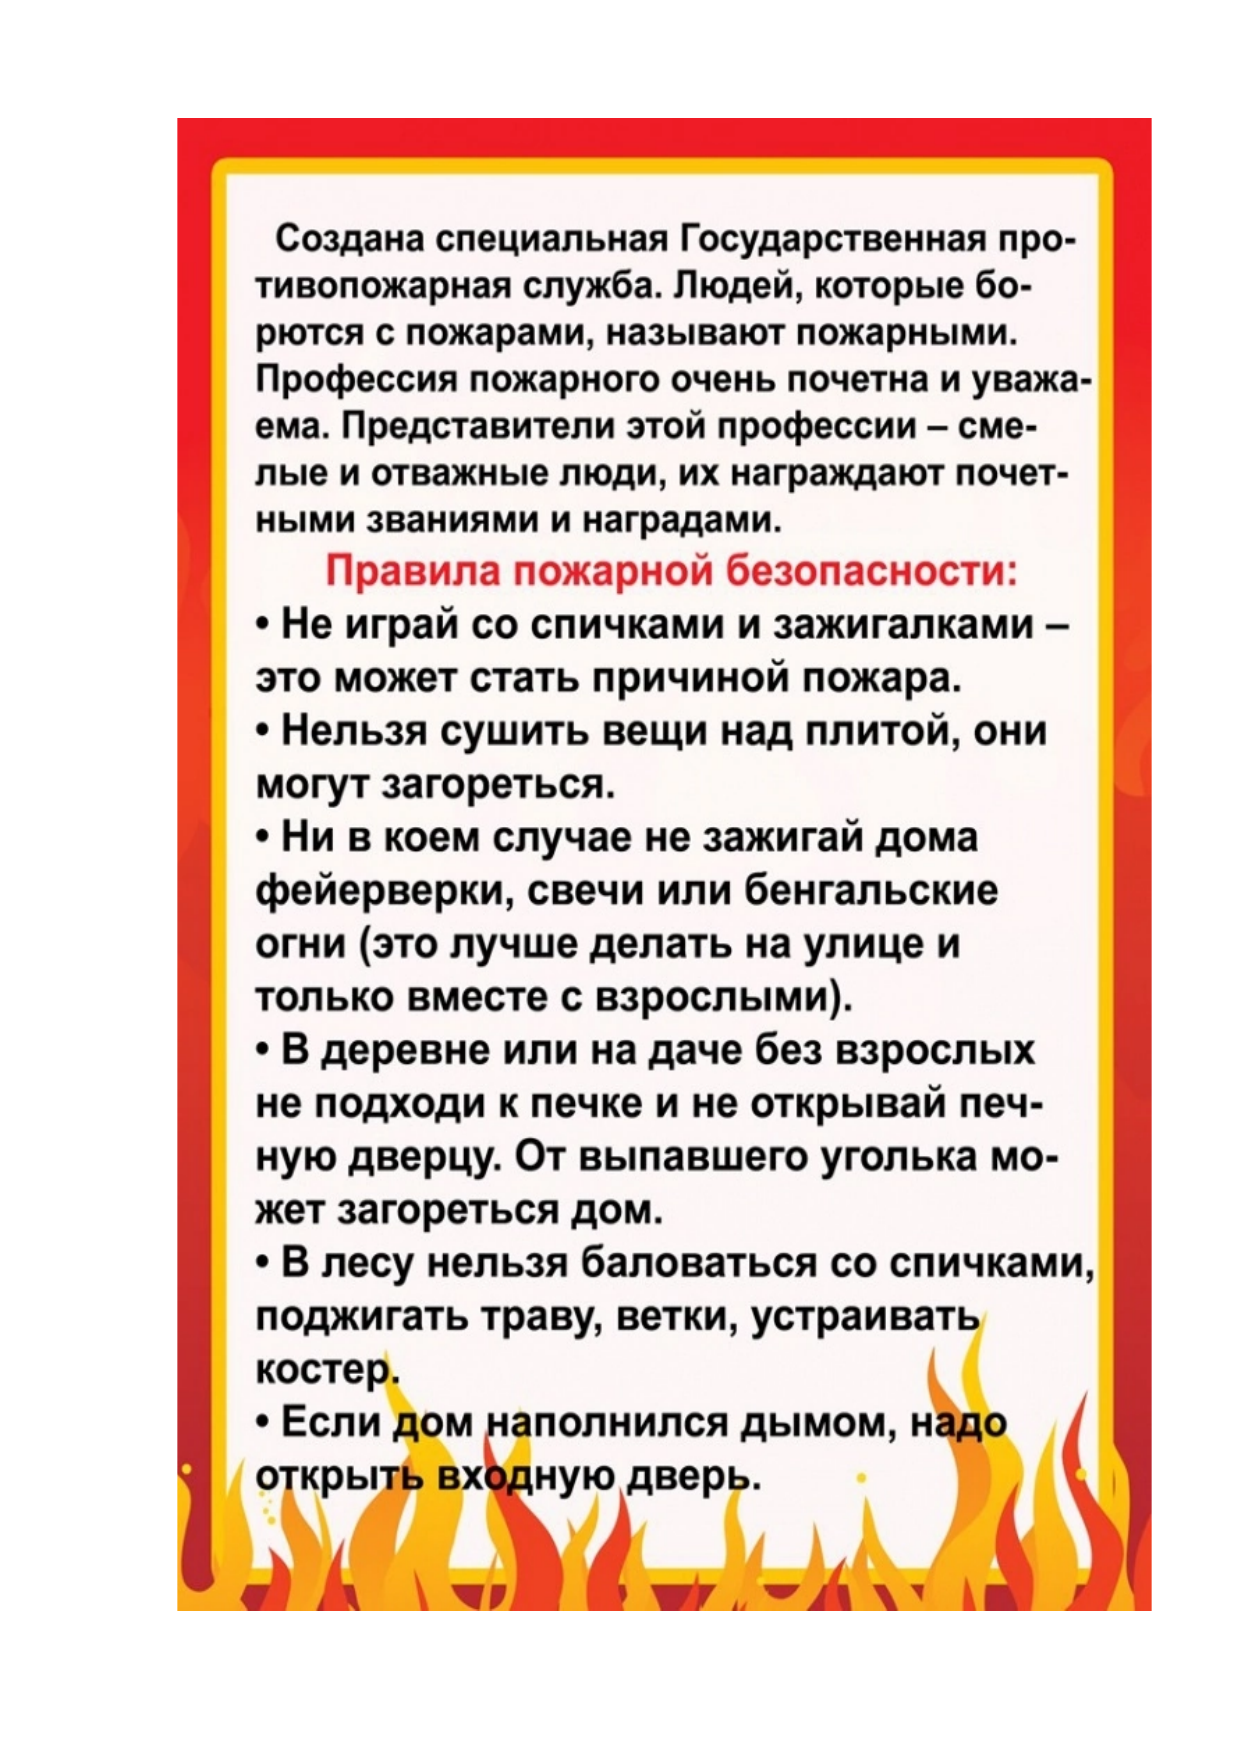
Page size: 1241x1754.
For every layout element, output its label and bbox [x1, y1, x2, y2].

picture [177, 118, 1152, 1611]
